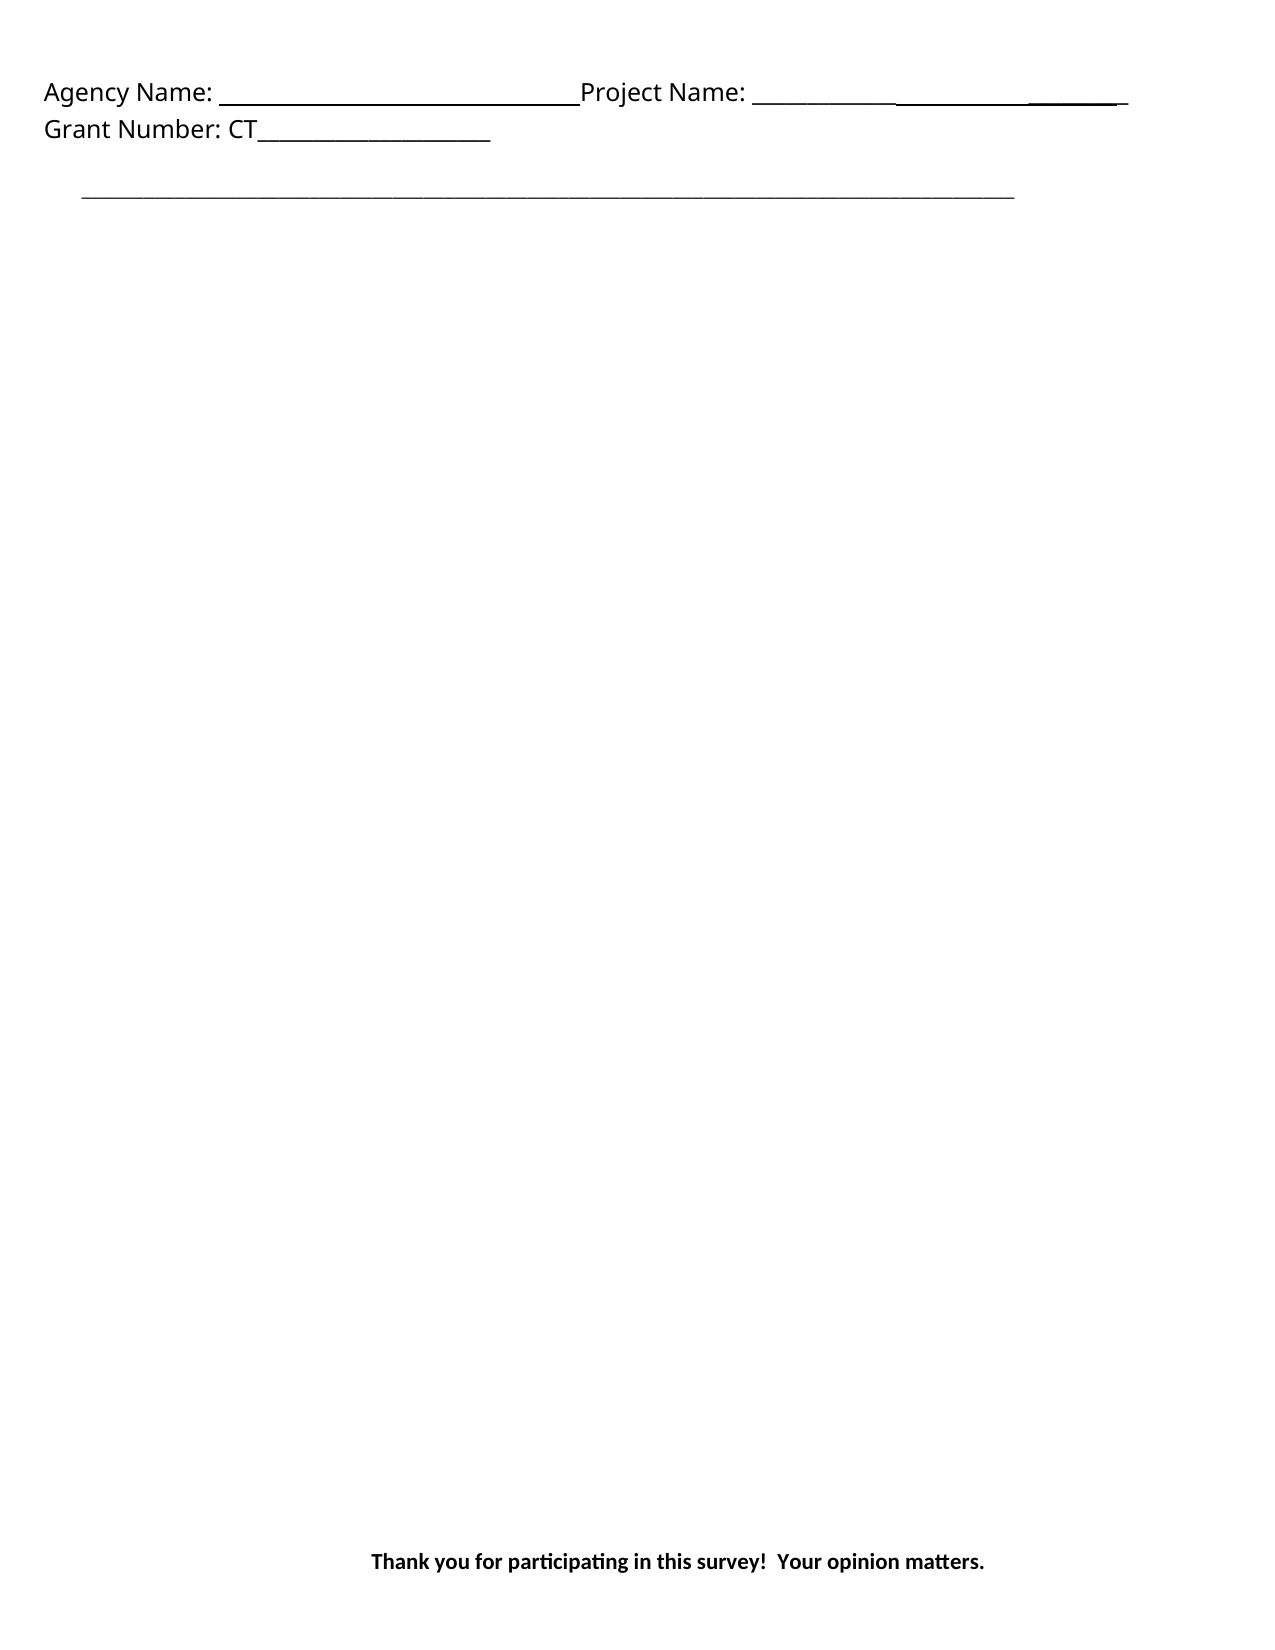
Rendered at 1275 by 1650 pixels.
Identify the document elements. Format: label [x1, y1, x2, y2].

text [81, 177, 1235, 202]
